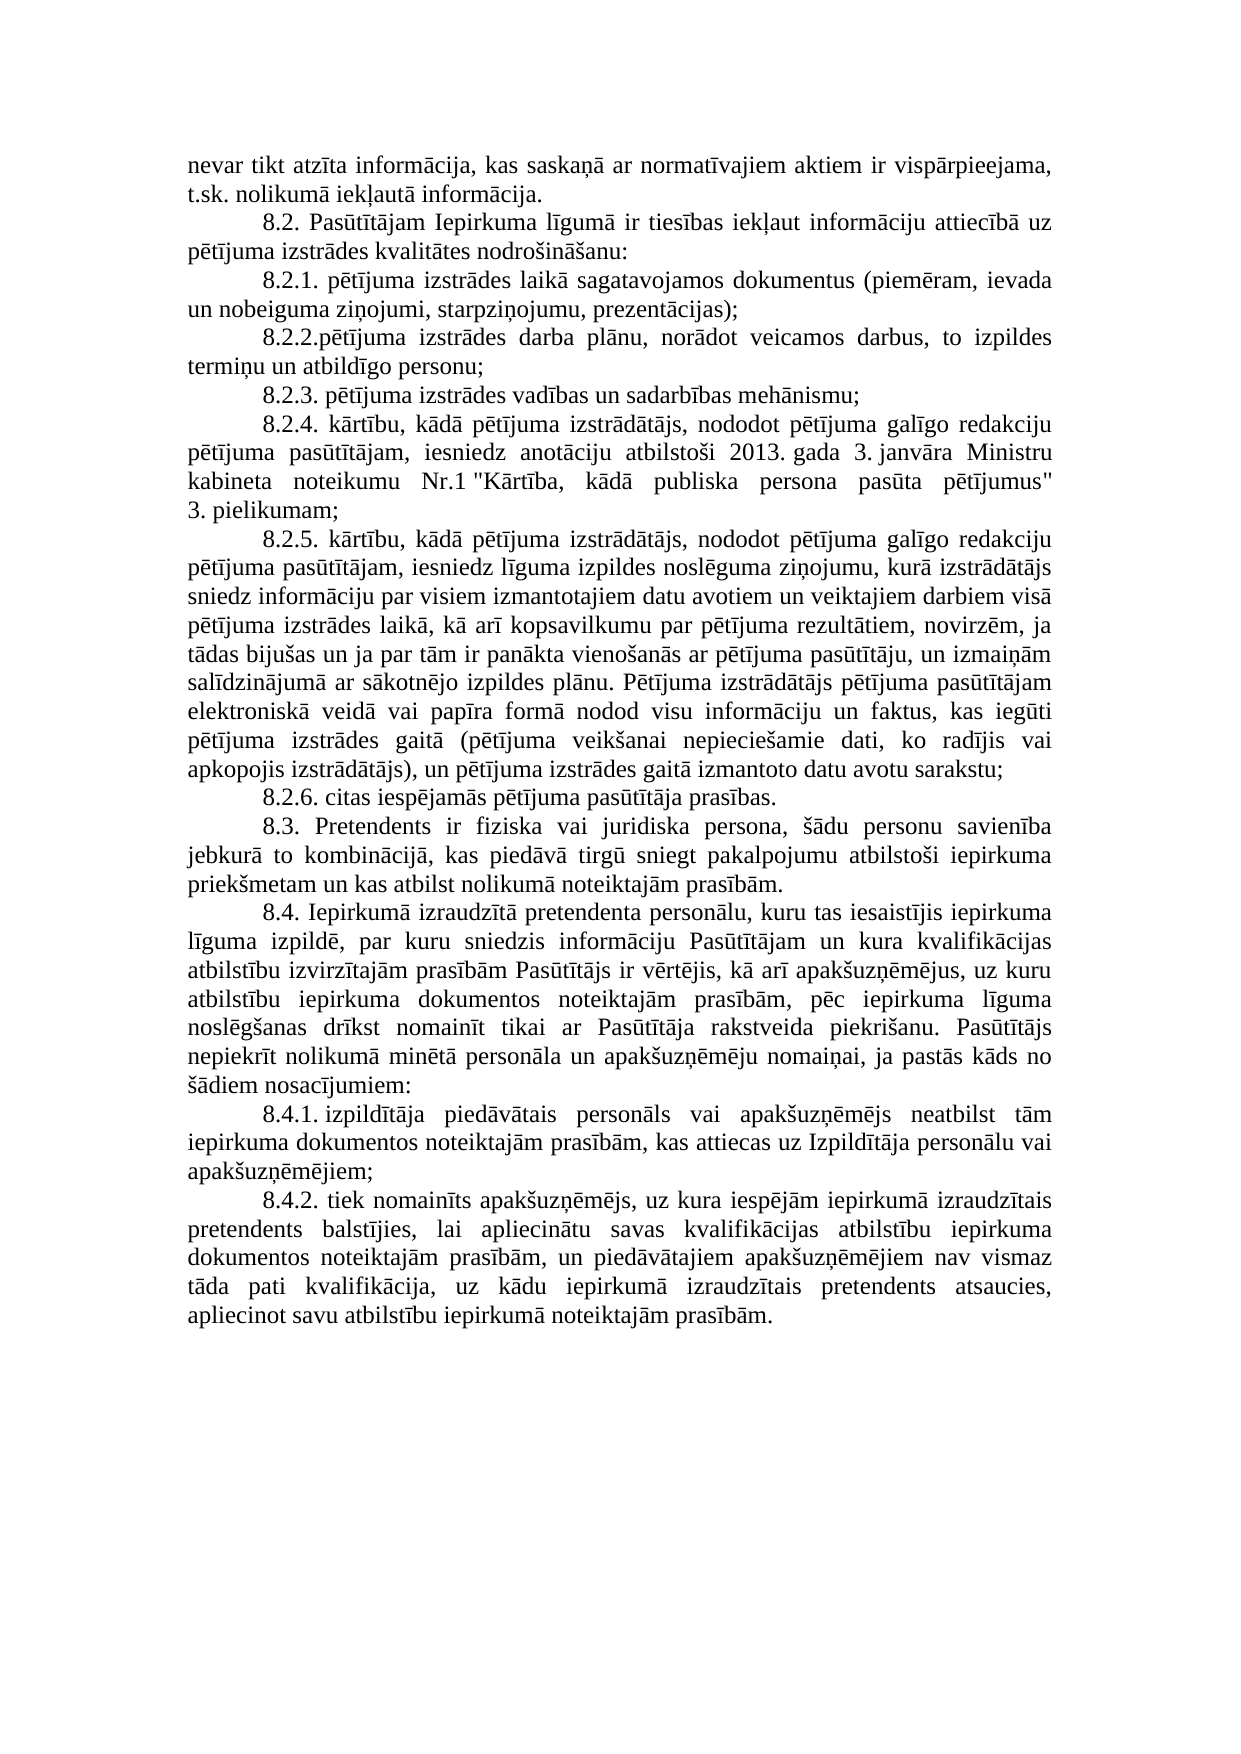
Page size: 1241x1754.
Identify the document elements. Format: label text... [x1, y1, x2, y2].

text 8.2.6. citas iespējamās pētījuma pasūtītāja prasības. [187, 782, 1053, 811]
text 8.4.2. tiek nomainīts apakšuzņēmējs, uz kura iespējām iepirkumā izraudzītais pretendents balstījies, lai apliecinātu savas kvalifikācijas atbilstību iepirkuma dokumentos noteiktajām prasībām, un piedāvātajiem apakšuzņēmējiem nav vismaz tāda pati kvalifikācija, uz kādu iepirkumā izraudzītais pretendents atsaucies, apliecinot savu atbilstību iepirkumā noteiktajām prasībām. [187, 1185, 1053, 1329]
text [187, 150, 1053, 207]
text 8.2.5. kārtību, kādā pētījuma izstrādātājs, nododot pētījuma galīgo redakciju pētījuma pasūtītājam, iesniedz līguma izpildes noslēguma ziņojumu, kurā izstrādātājs sniedz informāciju par visiem izmantotajiem datu avotiem un veiktajiem darbiem visā pētījuma izstrādes laikā, kā arī kopsavilkumu par pētījuma rezultātiem, novirzēm, ja tādas bijušas un ja par tām ir panākta vienošanās ar pētījuma pasūtītāju, un izmaiņām salīdzinājumā ar sākotnējo izpildes plānu. Pētījuma izstrādātājs pētījuma pasūtītājam elektroniskā veidā vai papīra formā nodod visu informāciju un faktus, kas iegūti pētījuma izstrādes gaitā (pētījuma veikšanai nepieciešamie dati, ko radījis vai apkopojis izstrādātājs), un pētījuma izstrādes gaitā izmantoto datu avotu sarakstu; [187, 524, 1053, 782]
text 8.2.2.pētījuma izstrādes darba plānu, norādot veicamos darbus, to izpildes termiņu un atbildīgo personu; [187, 322, 1053, 380]
text 8.3. Pretendents ir fiziska vai juridiska persona, šādu personu savienība jebkurā to kombinācijā, kas piedāvā tirgū sniegt pakalpojumu atbilstoši iepirkuma priekšmetam un kas atbilst nolikumā noteiktajām prasībām. [187, 811, 1053, 897]
text 8.4.1. izpildītāja piedāvātais personāls vai apakšuzņēmējs neatbilst tām iepirkuma dokumentos noteiktajām prasībām, kas attiecas uz Izpildītāja personālu vai apakšuzņēmējiem; [187, 1099, 1053, 1185]
text 8.2.4. kārtību, kādā pētījuma izstrādātājs, nododot pētījuma galīgo redakciju pētījuma pasūtītājam, iesniedz anotāciju atbilstoši 2013. gada 3. janvāra Ministru kabineta noteikumu Nr.1 "Kārtība, kādā publiska persona pasūta pētījumus" 3. pielikumam; [187, 409, 1053, 524]
text 8.2.1. pētījuma izstrādes laikā sagatavojamos dokumentus (piemēram, ievada un nobeiguma ziņojumi, starpziņojumu, prezentācijas); [187, 265, 1053, 322]
text 8.2.3. pētījuma izstrādes vadības un sadarbības mehānismu; [187, 380, 1053, 409]
text 8.4. Iepirkumā izraudzītā pretendenta personālu, kuru tas iesaistījis iepirkuma līguma izpildē, par kuru sniedzis informāciju Pasūtītājam un kura kvalifikācijas atbilstību izvirzītajām prasībām Pasūtītājs ir vērtējis, kā arī apakšuzņēmējus, uz kuru atbilstību iepirkuma dokumentos noteiktajām prasībām, pēc iepirkuma līguma noslēgšanas drīkst nomainīt tikai ar Pasūtītāja rakstveida piekrišanu. Pasūtītājs nepiekrīt nolikumā minētā personāla un apakšuzņēmēju nomaiņai, ja pastās kāds no šādiem nosacījumiem: [187, 897, 1053, 1099]
text 8.2. Pasūtītājam Iepirkuma līgumā ir tiesības iekļaut informāciju attiecībā uz pētījuma izstrādes kvalitātes nodrošināšanu: [187, 207, 1053, 265]
